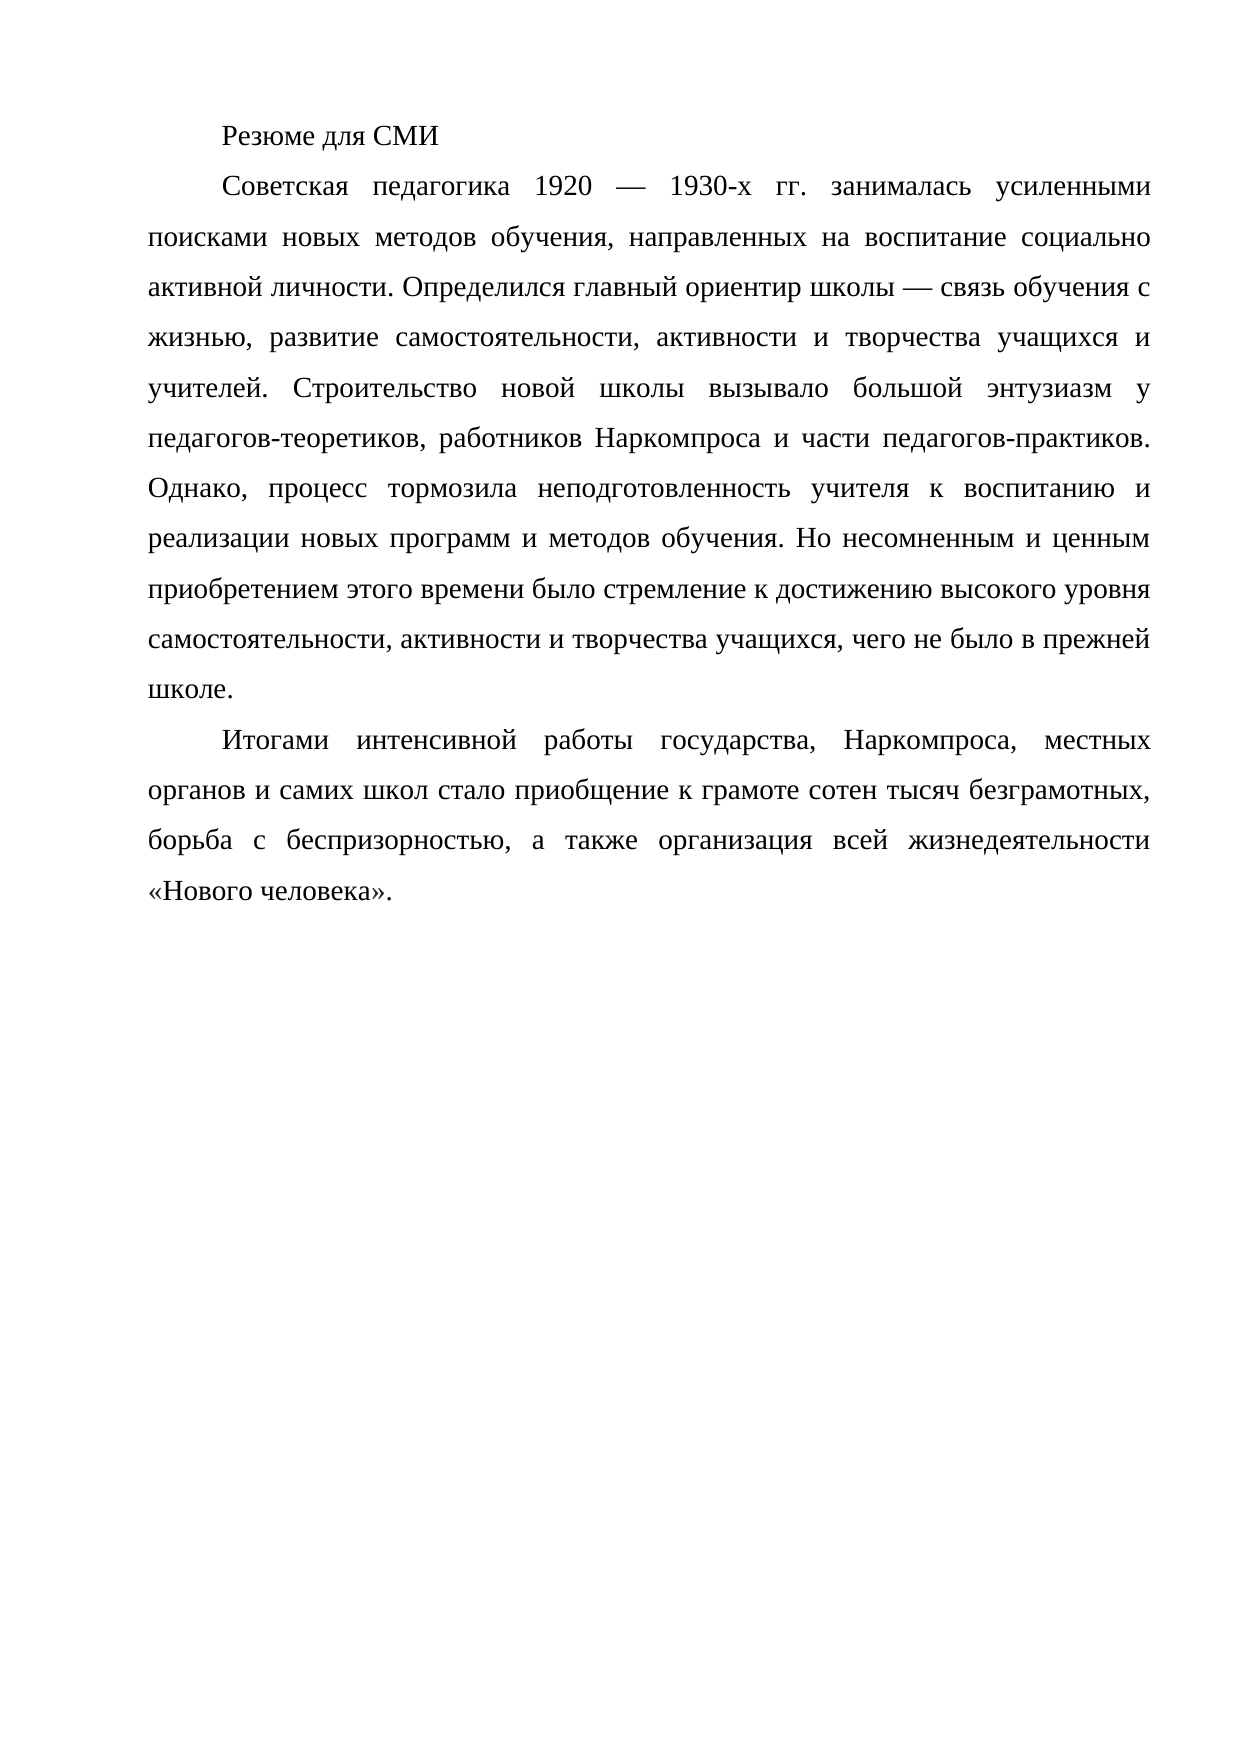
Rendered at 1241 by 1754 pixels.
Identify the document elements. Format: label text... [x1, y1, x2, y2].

text Советская педагогика 1920 — 1930-х гг. занималась усиленными поисками новых методов обучения, направленных на воспитание социально активной личности. Определился главный ориентир школы — связь обучения с жизнью, развитие самостоятельности, активности и творчества учащихся и учителей. Строительство новой школы вызывало большой энтузиазм у педагогов-теоретиков, работников Наркомпроса и части педагогов-практиков. Однако, процесс тормозила неподготовленность учителя к воспитанию и реализации новых программ и методов обучения. Но несомненным и ценным приобретением этого времени было стремление к достижению высокого уровня самостоятельности, активности и творчества учащихся, чего не было в прежней школе. [148, 168, 1152, 705]
text Итогами интенсивной работы государства, Наркомпроса, местных органов и самих школ стало приобщение к грамоте сотен тысяч безграмотных, борьба с беспризорностью, а также организация всей жизнедеятельности «Нового человека». [148, 722, 1152, 906]
text Резюме для СМИ [148, 118, 1152, 152]
